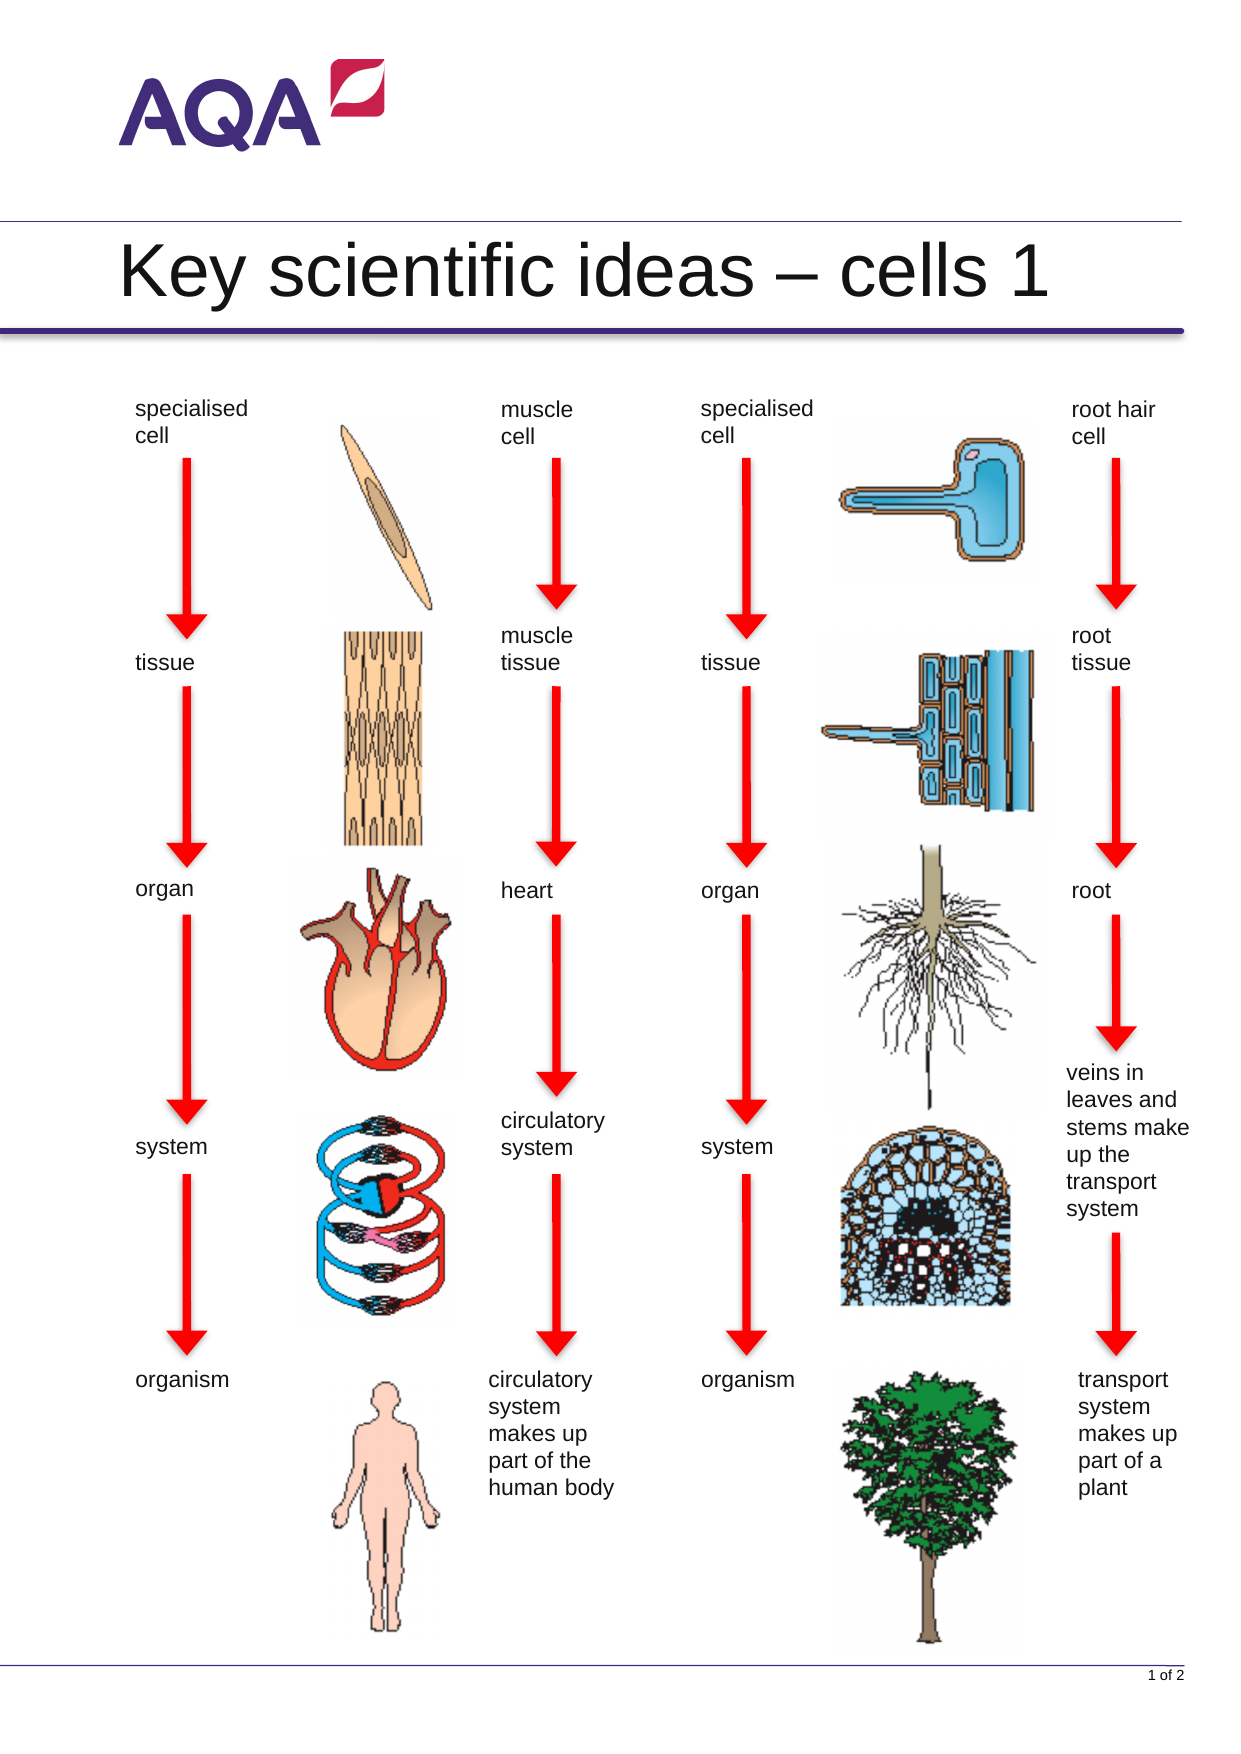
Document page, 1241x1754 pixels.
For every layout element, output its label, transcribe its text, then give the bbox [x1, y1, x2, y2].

picture [318, 1376, 454, 1635]
picture [118, 59, 385, 178]
picture [331, 418, 442, 618]
picture [296, 1110, 457, 1324]
picture [324, 626, 437, 850]
picture [832, 415, 1037, 586]
text Key scientific ideas – cells 1 [118, 237, 1181, 312]
picture [828, 1358, 1024, 1652]
picture [813, 627, 1052, 1115]
picture [287, 858, 462, 1079]
picture [824, 1116, 1021, 1315]
